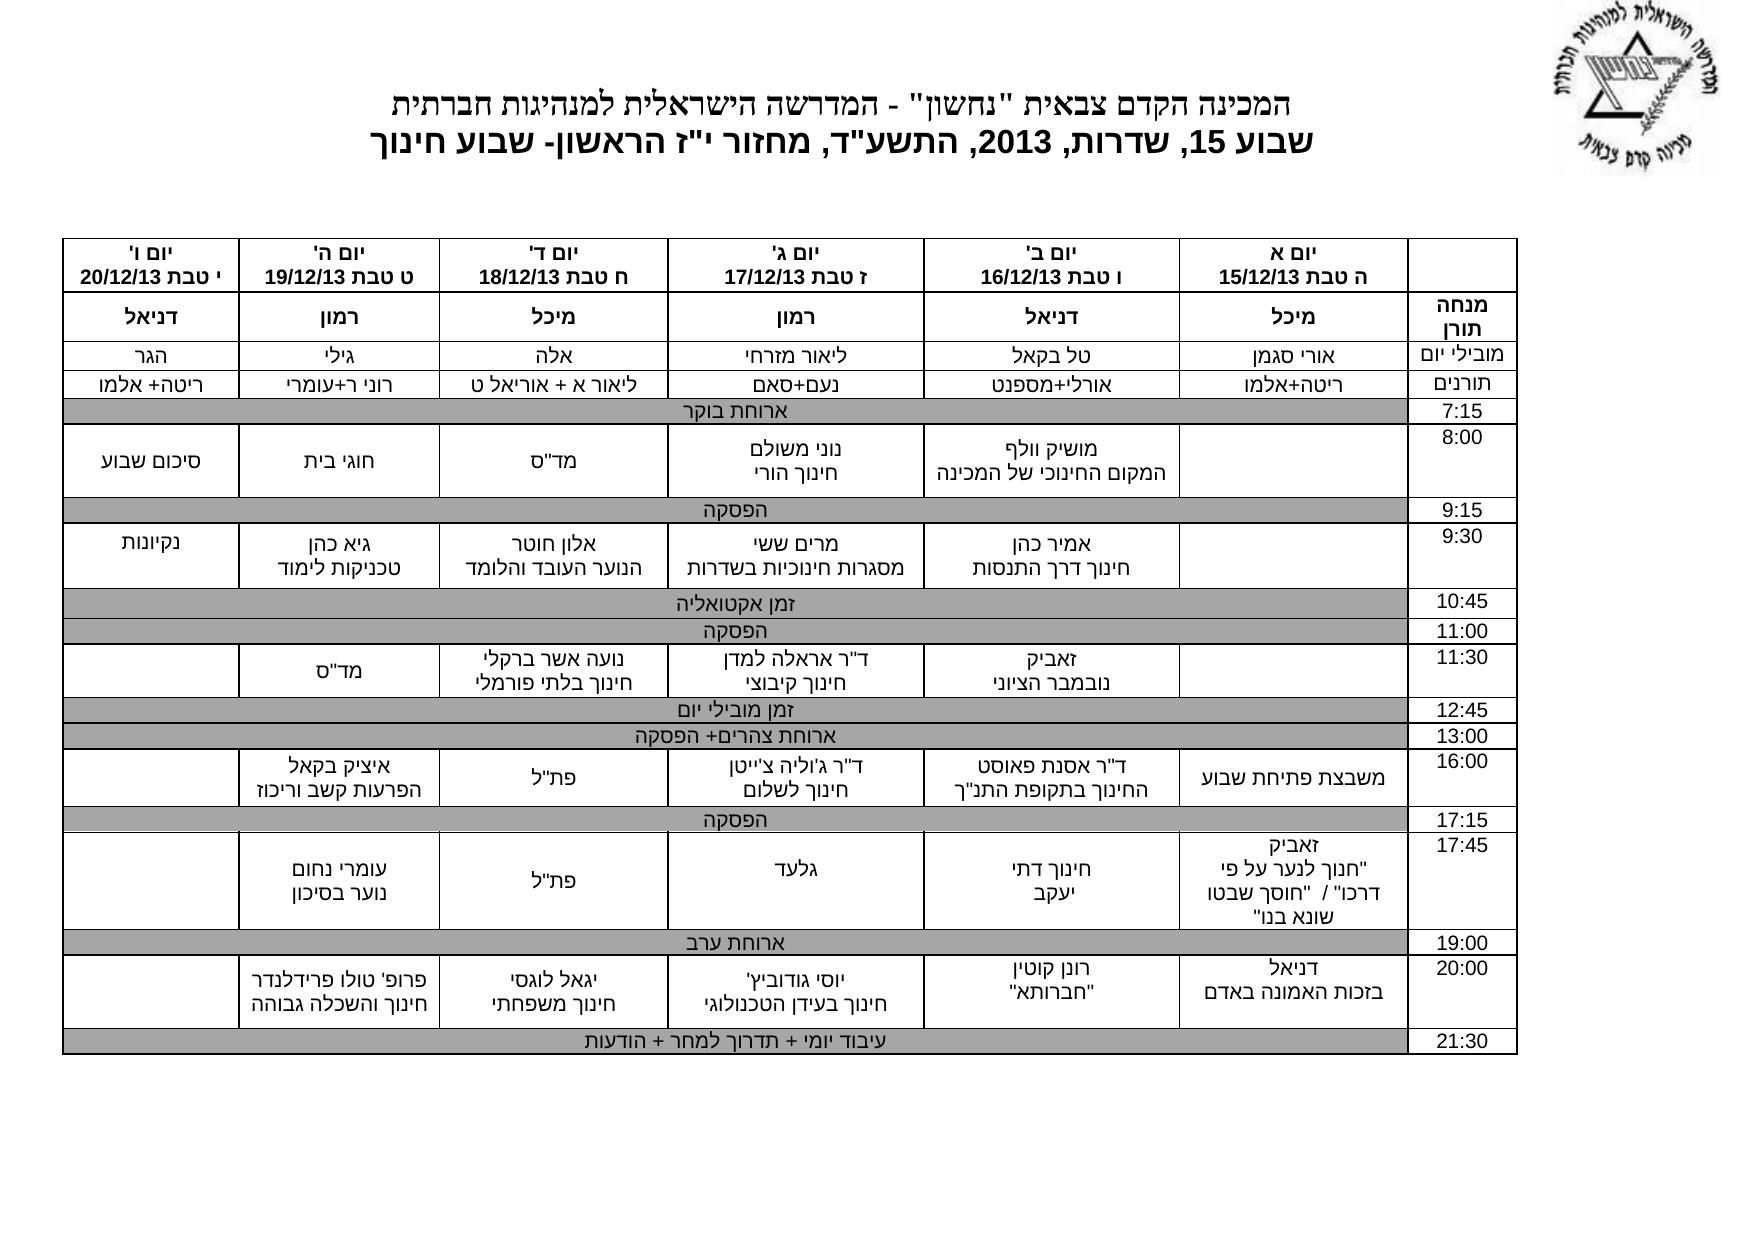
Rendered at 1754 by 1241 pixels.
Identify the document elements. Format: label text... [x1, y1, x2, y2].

table_cell 17:15 [1409, 807, 1516, 831]
table_cell ריטה+אלמו [1180, 371, 1407, 398]
table_cell נועה אשר ברקלי חינוך בלתי פורמלי [440, 645, 667, 697]
table_cell גילי [240, 342, 439, 370]
table_cell פת"ל [440, 833, 667, 929]
table_cell טל בקאל [925, 342, 1179, 370]
table_cell הפסקה [64, 619, 1407, 643]
table_cell רמון [240, 293, 439, 341]
table_header יום ד' ח טבת 18/12/13 [440, 239, 667, 291]
table_header יום ג' ז טבת 17/12/13 [669, 239, 923, 291]
table_cell ליאור א + אוריאל ט [440, 371, 667, 398]
table_header יום א ה טבת 15/12/13 [1180, 239, 1407, 291]
table_cell דניאל [64, 293, 238, 341]
table_cell זמן אקטואליה [64, 589, 1407, 618]
table_cell אורי סגמן [1180, 342, 1407, 370]
table_cell דניאל בזכות האמונה באדם [1180, 956, 1407, 1028]
table_cell יוסי גודוביץ' חינוך בעידן הטכנולוגי [669, 956, 923, 1028]
text המכינה הקדם צבאית "נחשון" - המדרשה הישראלית למנהיגות חברתית [150, 84, 1552, 123]
table_cell ד"ר אסנת פאוסט החינוך בתקופת התנ"ך [925, 750, 1179, 806]
table_cell זמן מובילי יום [64, 698, 1407, 722]
table_cell אמיר כהן חינוך דרך התנסות [925, 524, 1179, 587]
table_cell חוגי בית [240, 425, 439, 497]
table_cell [1180, 425, 1407, 497]
table_cell זאביק "חנוך לנער על פי דרכו" / "חוסך שבטו שונא בנו" [1180, 833, 1407, 929]
table_cell מרים ששי מסגרות חינוכיות בשדרות [669, 524, 923, 587]
table_cell איציק בקאל הפרעות קשב וריכוז [240, 750, 439, 806]
table_cell [64, 833, 238, 929]
table_cell מנחה תורן [1409, 293, 1516, 341]
table_cell מושיק וולף המקום החינוכי של המכינה [925, 425, 1179, 497]
table_cell [64, 645, 238, 697]
table_cell ארוחת בוקר [64, 399, 1407, 423]
table_cell הפסקה [64, 807, 1407, 831]
table_cell פת"ל [440, 750, 667, 806]
table_cell ד"ר אראלה למדן חינוך קיבוצי [669, 645, 923, 697]
table_cell סיכום שבוע [64, 425, 238, 497]
table_cell גיא כהן טכניקות לימוד [240, 524, 439, 587]
table_header [1409, 239, 1516, 291]
table_cell יגאל לוגסי חינוך משפחתי [440, 956, 667, 1028]
table_cell 19:00 [1409, 930, 1516, 954]
table_cell עיבוד יומי + תדרוך למחר + הודעות [64, 1029, 1407, 1053]
table_cell נעם+סאם [669, 371, 923, 398]
table_cell דניאל [925, 293, 1179, 341]
table_cell [1180, 524, 1407, 587]
table_cell אורלי+מספנט [925, 371, 1179, 398]
table_cell ארוחת צהרים+ הפסקה [64, 724, 1407, 748]
table_cell עומרי נחום נוער בסיכון [240, 833, 439, 929]
table_cell ליאור מזרחי [669, 342, 923, 370]
picture [1552, 0, 1722, 177]
table_cell [1180, 645, 1407, 697]
table_cell מובילי יום [1409, 342, 1516, 370]
table_cell מד"ס [240, 645, 439, 697]
table_cell ריטה+ אלמו [64, 371, 238, 398]
table_cell 7:15 [1409, 399, 1516, 423]
table_cell 9:30 [1409, 524, 1516, 587]
table_header יום ה' ט טבת 19/12/13 [240, 239, 439, 291]
table_cell הגר [64, 342, 238, 370]
table_cell זאביק נובמבר הציוני [925, 645, 1179, 697]
table_cell אלון חוטר הנוער העובד והלומד [440, 524, 667, 587]
table_cell רמון [669, 293, 923, 341]
table_cell הפסקה [64, 498, 1407, 522]
table_cell ארוחת ערב [64, 930, 1407, 954]
table_cell 13:00 [1409, 724, 1516, 748]
table_header יום ו' י טבת 20/12/13 [64, 239, 238, 291]
table_cell גלעד [669, 833, 923, 929]
table_cell 21:30 [1409, 1029, 1516, 1053]
table_cell נוני משולם חינוך הורי [669, 425, 923, 497]
table_cell 20:00 [1409, 956, 1516, 1028]
table_cell רונן קוטין "חברותא" [925, 956, 1179, 1028]
table_cell 11:30 [1409, 645, 1516, 697]
table_cell פרופ' טולו פרידלנדר חינוך והשכלה גבוהה [240, 956, 439, 1028]
table_cell חינוך דתי יעקב [925, 833, 1179, 929]
table_cell [64, 956, 238, 1028]
table_cell 12:45 [1409, 698, 1516, 722]
table_cell 8:00 [1409, 425, 1516, 497]
table_cell 10:45 [1409, 589, 1516, 618]
table_cell מיכל [440, 293, 667, 341]
table_cell מיכל [1180, 293, 1407, 341]
table_cell 11:00 [1409, 619, 1516, 643]
table_header יום ב' ו טבת 16/12/13 [925, 239, 1179, 291]
text שבוע 15, שדרות, 2013, התשע"ד, מחזור י"ז הראשון- שבוע חינוך [150, 123, 1552, 161]
table_cell ד"ר ג'וליה צ'ייטן חינוך לשלום [669, 750, 923, 806]
table_cell [64, 750, 238, 806]
table_cell נקיונות [64, 524, 238, 587]
table_cell רוני ר+עומרי [240, 371, 439, 398]
table_cell משבצת פתיחת שבוע [1180, 750, 1407, 806]
table_cell 17:45 [1409, 833, 1516, 929]
table_cell תורנים [1409, 371, 1516, 398]
table_cell אלה [440, 342, 667, 370]
table_cell 9:15 [1409, 498, 1516, 522]
table_cell מד"ס [440, 425, 667, 497]
table_cell 16:00 [1409, 750, 1516, 806]
